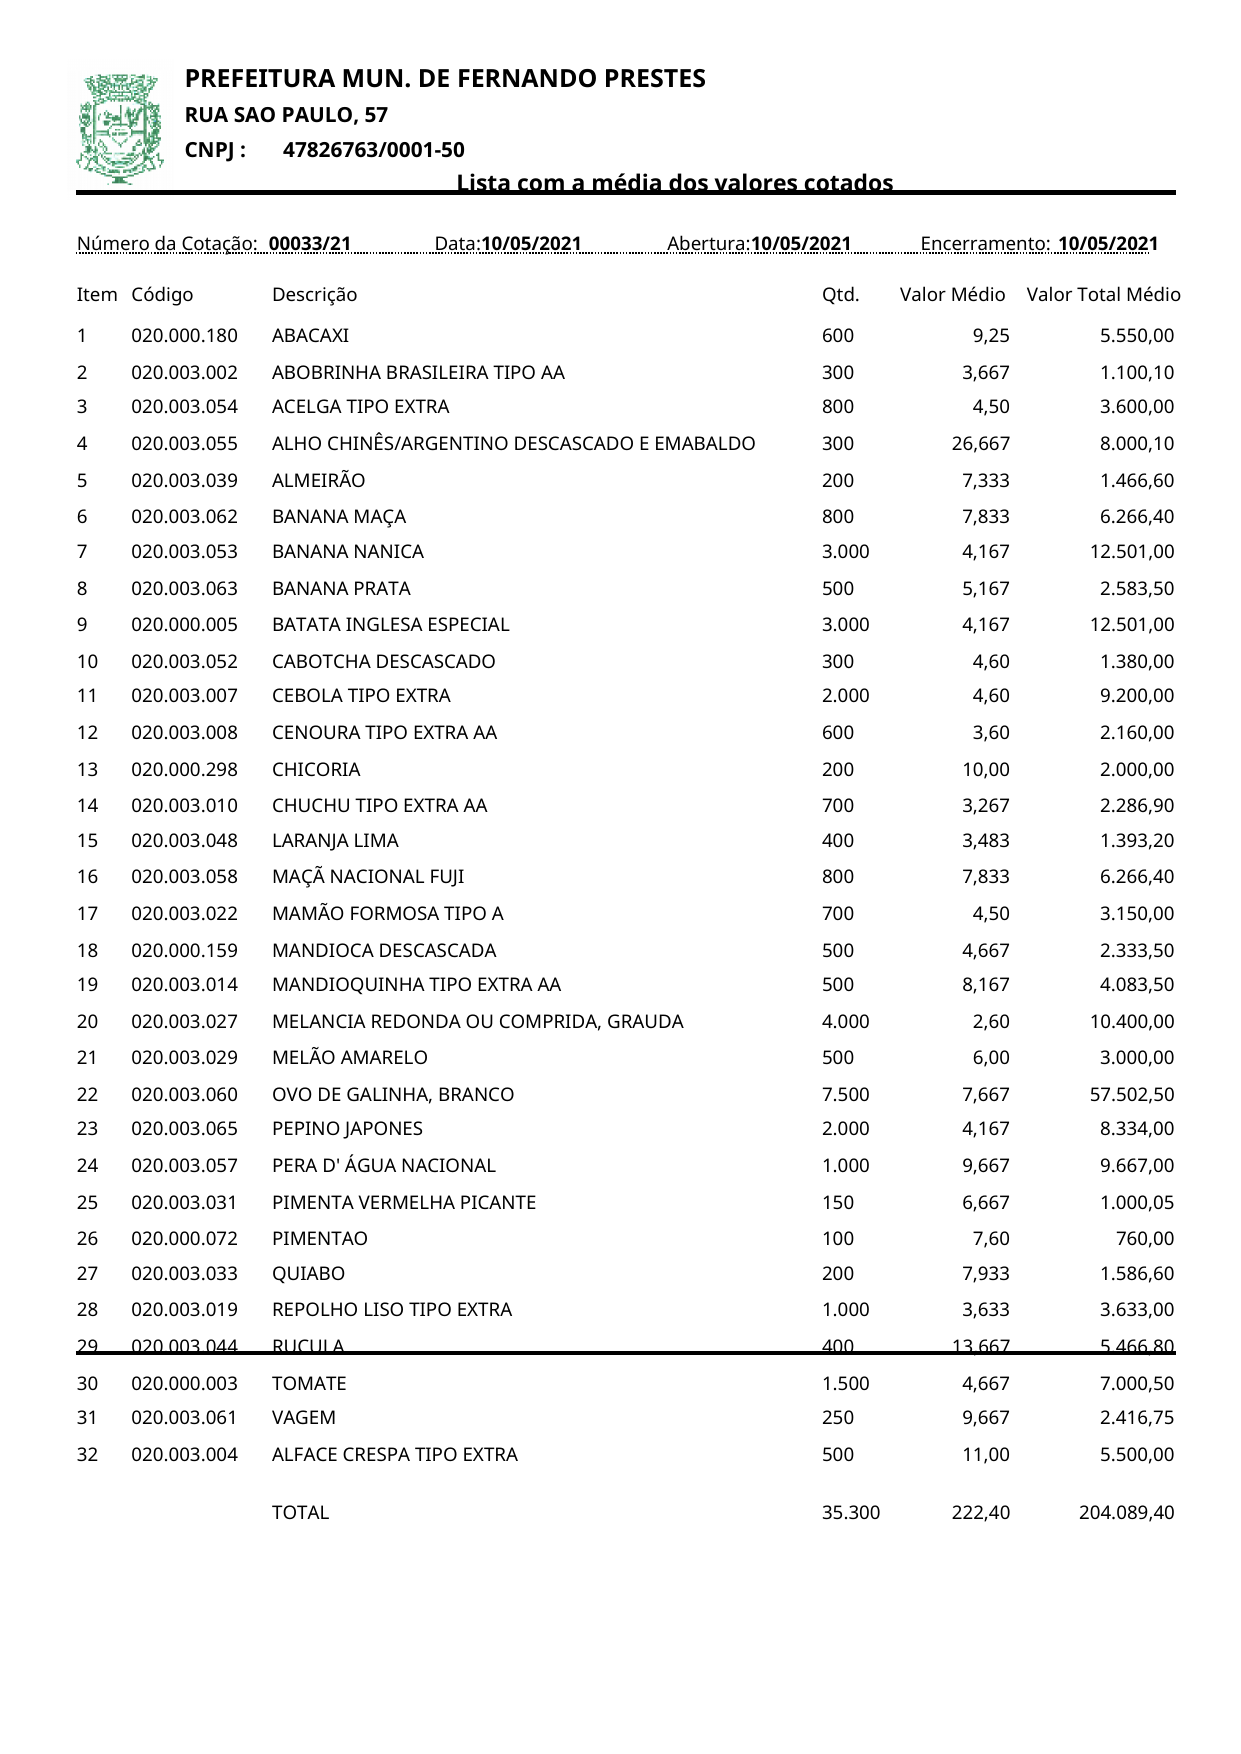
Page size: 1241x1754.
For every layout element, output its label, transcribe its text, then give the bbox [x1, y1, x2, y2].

text 6 020.003.062 BANANA MAÇA 800 7,833 6.266,40 [37, 504, 1203, 529]
text 24 020.003.057 PERA D' ÁGUA NACIONAL 1.000 9,667 9.667,00 [37, 1153, 1203, 1177]
text 10 020.003.052 CABOTCHA DESCASCADO 300 4,60 1.380,00 [37, 649, 1203, 673]
text 15 020.003.048 LARANJA LIMA 400 3,483 1.393,20 [37, 827, 1203, 852]
text 2 020.003.002 ABOBRINHA BRASILEIRA TIPO AA 300 3,667 1.100,10 [37, 360, 1203, 384]
text 18 020.000.159 MANDIOCA DESCASCADA 500 4,667 2.333,50 [37, 937, 1203, 962]
text 17 020.003.022 MAMÃO FORMOSA TIPO A 700 4,50 3.150,00 [37, 901, 1203, 925]
text 12 020.003.008 CENOURA TIPO EXTRA AA 600 3,60 2.160,00 [37, 720, 1203, 744]
text RUA SAO PAULO, 57 [37, 101, 1203, 128]
text 5 020.003.039 ALMEIRÃO 200 7,333 1.466,60 [37, 468, 1203, 492]
text Lista com a média dos valores cotados [37, 167, 1203, 197]
text 1 020.000.180 ABACAXI 600 9,25 5.550,00 [37, 323, 1203, 348]
text 16 020.003.058 MAÇÃ NACIONAL FUJI 800 7,833 6.266,40 [37, 864, 1203, 889]
text Número da Cotação: 00033/21 Data:10/05/2021 Abertura:10/05/2021 Encerramento: 10/05/2021 [37, 231, 1203, 255]
text 27 020.003.033 QUIABO 200 7,933 1.586,60 [37, 1261, 1203, 1285]
text 19 020.003.014 MANDIOQUINHA TIPO EXTRA AA 500 8,167 4.083,50 [37, 972, 1203, 996]
text 14 020.003.010 CHUCHU TIPO EXTRA AA 700 3,267 2.286,90 [37, 793, 1203, 818]
text Item Código Descrição Qtd. Valor Médio Valor Total Médio [37, 282, 1203, 306]
text 31 020.003.061 VAGEM 250 9,667 2.416,75 [37, 1405, 1203, 1429]
text 13 020.000.298 CHICORIA 200 10,00 2.000,00 [37, 756, 1203, 781]
text 29 020.003.044 RUCULA 400 13,667 5.466,80 [37, 1334, 1203, 1358]
text CNPJ : 47826763/0001-50 [37, 135, 1203, 162]
text 28 020.003.019 REPOLHO LISO TIPO EXTRA 1.000 3,633 3.633,00 [37, 1297, 1203, 1322]
text TOTAL 35.300 222,40 204.089,40 [37, 1500, 1203, 1524]
text 30 020.000.003 TOMATE 1.500 4,667 7.000,50 [37, 1371, 1203, 1395]
text 3 020.003.054 ACELGA TIPO EXTRA 800 4,50 3.600,00 [37, 394, 1203, 419]
text 20 020.003.027 MELANCIA REDONDA OU COMPRIDA, GRAUDA 4.000 2,60 10.400,00 [37, 1008, 1203, 1033]
text 21 020.003.029 MELÃO AMARELO 500 6,00 3.000,00 [37, 1045, 1203, 1070]
text 25 020.003.031 PIMENTA VERMELHA PICANTE 150 6,667 1.000,05 [37, 1189, 1203, 1214]
text 32 020.003.004 ALFACE CRESPA TIPO EXTRA 500 11,00 5.500,00 [37, 1442, 1203, 1466]
text 22 020.003.060 OVO DE GALINHA, BRANCO 7.500 7,667 57.502,50 [37, 1082, 1203, 1106]
text PREFEITURA MUN. DE FERNANDO PRESTES [37, 61, 1203, 94]
text 4 020.003.055 ALHO CHINÊS/ARGENTINO DESCASCADO E EMABALDO 300 26,667 8.000,10 [37, 431, 1203, 456]
text 7 020.003.053 BANANA NANICA 3.000 4,167 12.501,00 [37, 539, 1203, 563]
text 11 020.003.007 CEBOLA TIPO EXTRA 2.000 4,60 9.200,00 [37, 683, 1203, 708]
text 9 020.000.005 BATATA INGLESA ESPECIAL 3.000 4,167 12.501,00 [37, 612, 1203, 637]
text 23 020.003.065 PEPINO JAPONES 2.000 4,167 8.334,00 [37, 1116, 1203, 1141]
text 26 020.000.072 PIMENTAO 100 7,60 760,00 [37, 1226, 1203, 1251]
text 8 020.003.063 BANANA PRATA 500 5,167 2.583,50 [37, 575, 1203, 600]
